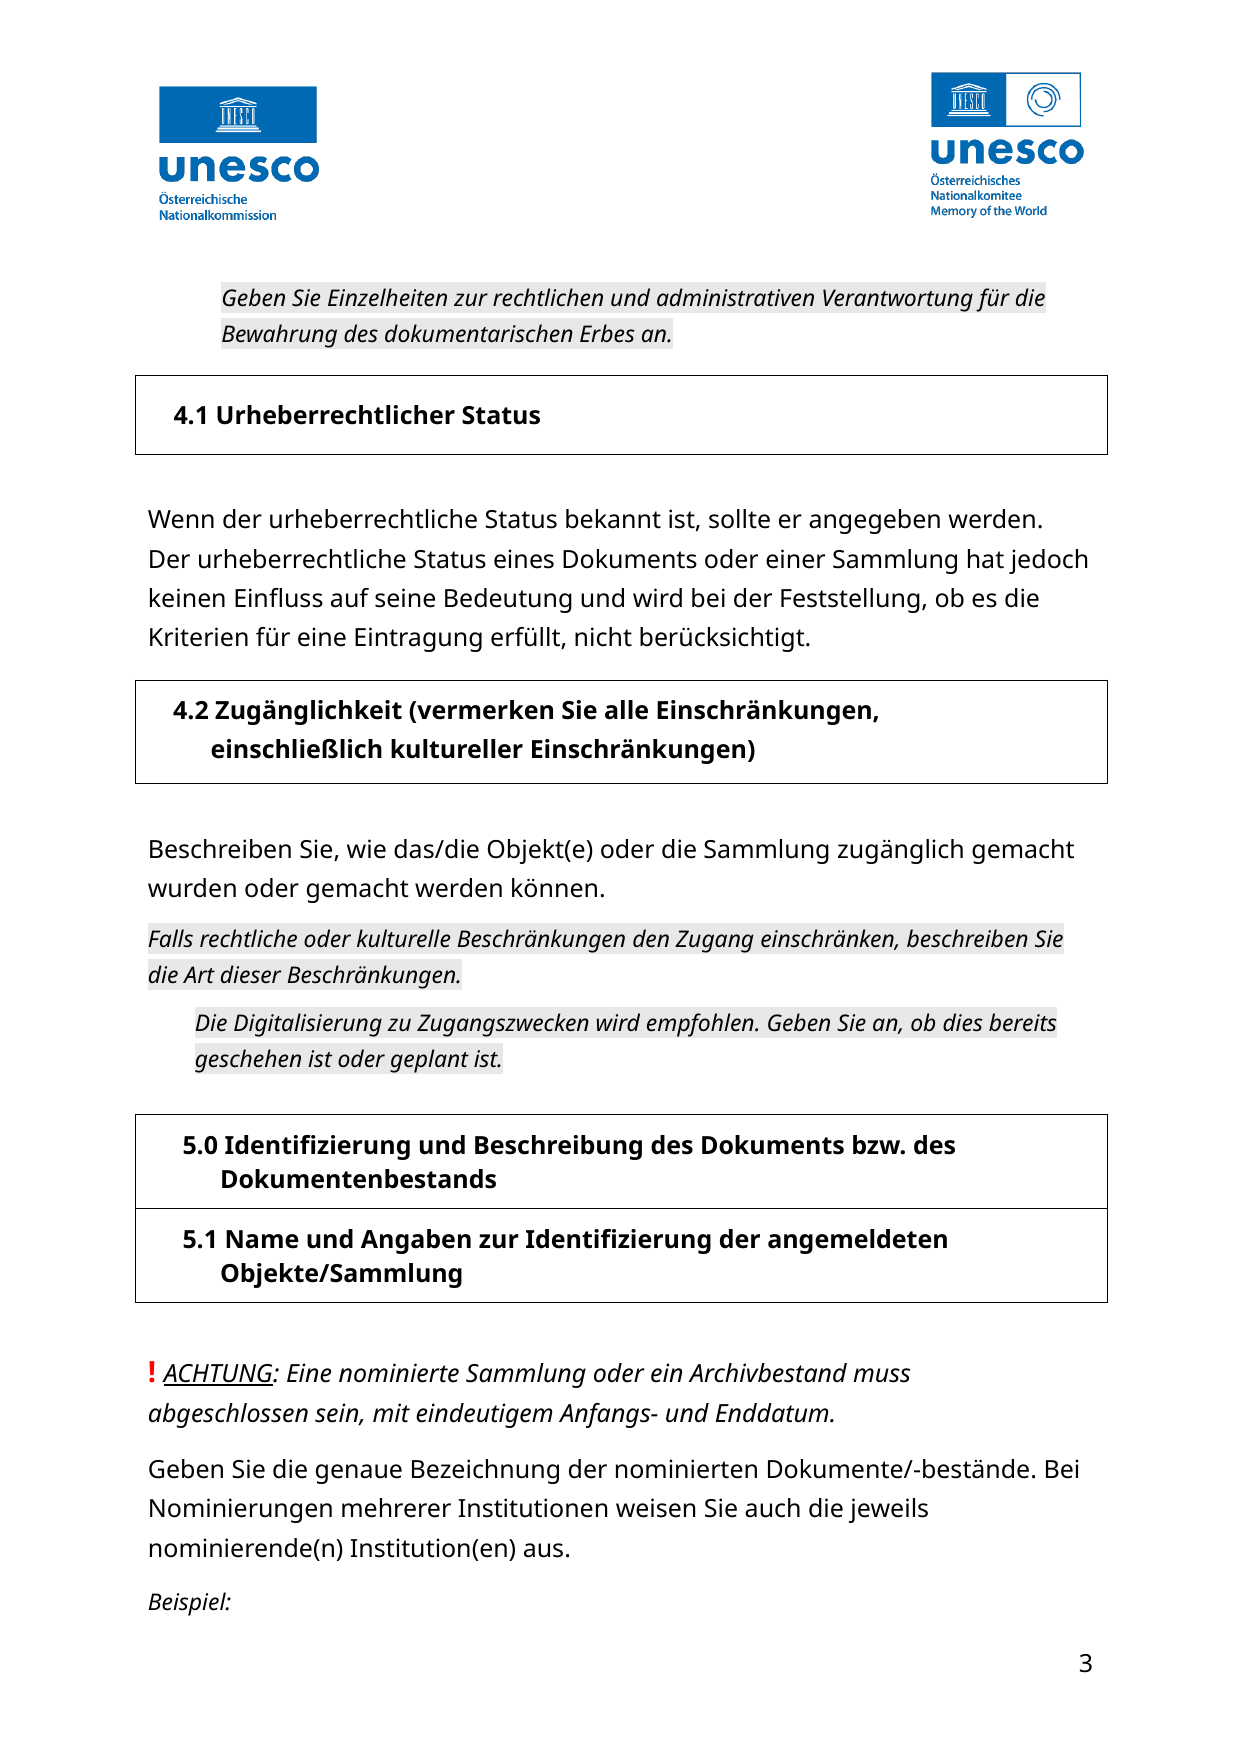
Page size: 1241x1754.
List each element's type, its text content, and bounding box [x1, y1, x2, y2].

picture [147, 73, 329, 232]
table_cell 5.1 Name und Angaben zur Identifizierung der angemeldeten Objekte/Sammlung [136, 1209, 1107, 1302]
table_header 4.1 Urheberrechtlicher Status [136, 376, 1107, 454]
picture [919, 60, 1093, 227]
table_header 4.2 Zugänglichkeit (vermerken Sie alle Einschränkungen, einschließlich kultureller Einschränkungen) [136, 681, 1107, 783]
text ! ACHTUNG: Eine nominierte Sammlung oder ein Archivbestand muss abgeschlossen sein, mit eindeutigem Anfangs- und Enddatum. [148, 1303, 1093, 1430]
table_header 5.0 Identifizierung und Beschreibung des Dokuments bzw. des Dokumentenbestands [136, 1115, 1107, 1208]
